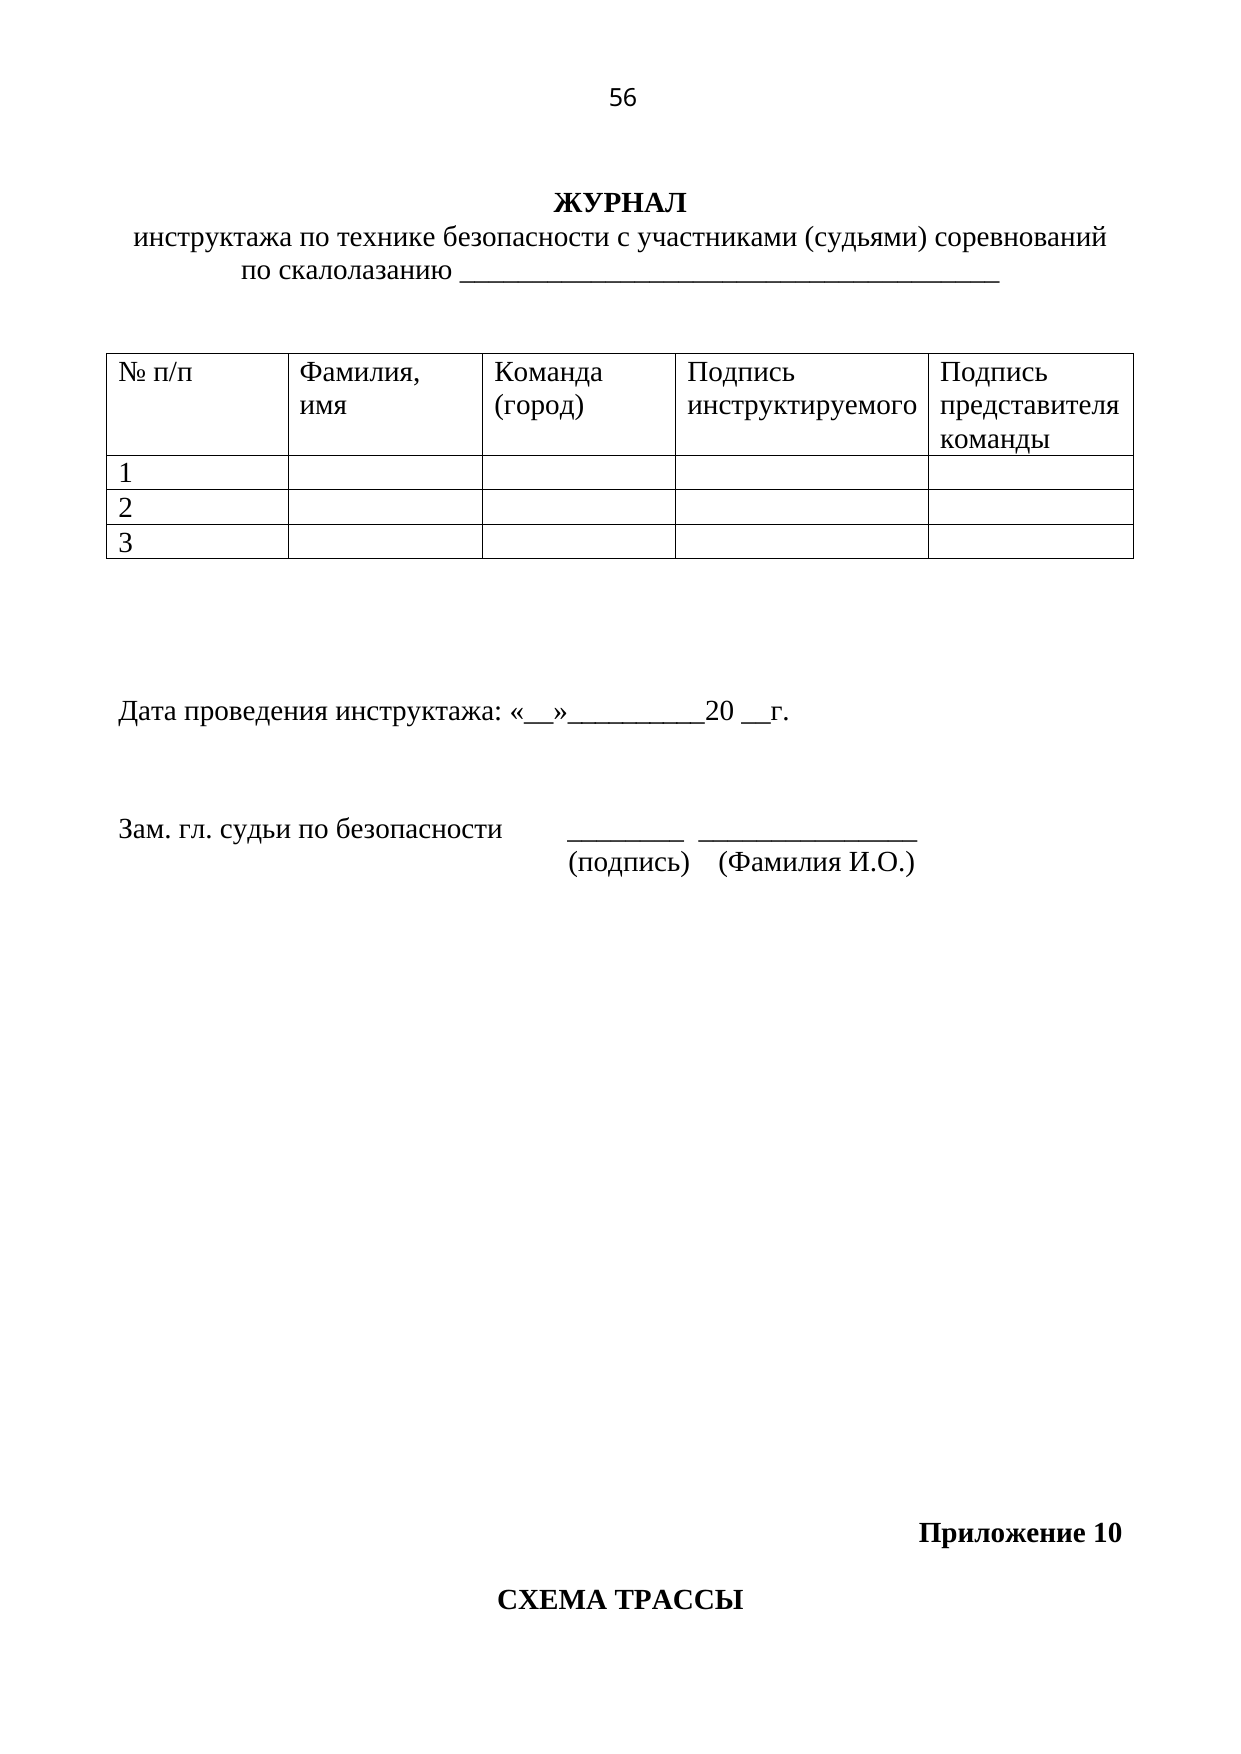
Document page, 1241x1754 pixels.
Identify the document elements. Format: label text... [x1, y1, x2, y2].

table_cell [929, 525, 1133, 558]
table_cell 2 [107, 490, 288, 524]
table_cell 3 [107, 525, 288, 558]
text инструктажа по технике безопасности с участниками (судьями) соревнований по скалолазанию _____________________________________ [118, 219, 1122, 286]
table_header Подпись инструктируемого [676, 354, 928, 454]
text Зам. гл. судьи по безопасности ________ _______________ [118, 811, 1122, 844]
text (подпись) (Фамилия И.О.) [493, 844, 1122, 878]
table_header Фамилия, имя [289, 354, 482, 454]
table_cell [676, 490, 928, 524]
table_cell [483, 525, 675, 558]
text Приложение 10 [118, 1515, 1122, 1549]
text СХЕМА ТРАССЫ [118, 1582, 1122, 1616]
table_header Команда (город) [483, 354, 675, 454]
table_header Подпись представителя команды [929, 354, 1133, 454]
table_cell [676, 525, 928, 558]
table_cell [289, 490, 482, 524]
table_cell [929, 456, 1133, 489]
table_cell [289, 525, 482, 558]
text Дата проведения инструктажа: «__» 20 __г. [118, 693, 1122, 727]
text ЖУРНАЛ [118, 185, 1122, 219]
table_cell [483, 490, 675, 524]
table_cell [483, 456, 675, 489]
table_cell 1 [107, 456, 288, 489]
table_cell [676, 456, 928, 489]
table_cell [929, 490, 1133, 524]
table_header № п/п [107, 354, 288, 454]
table_cell [289, 456, 482, 489]
